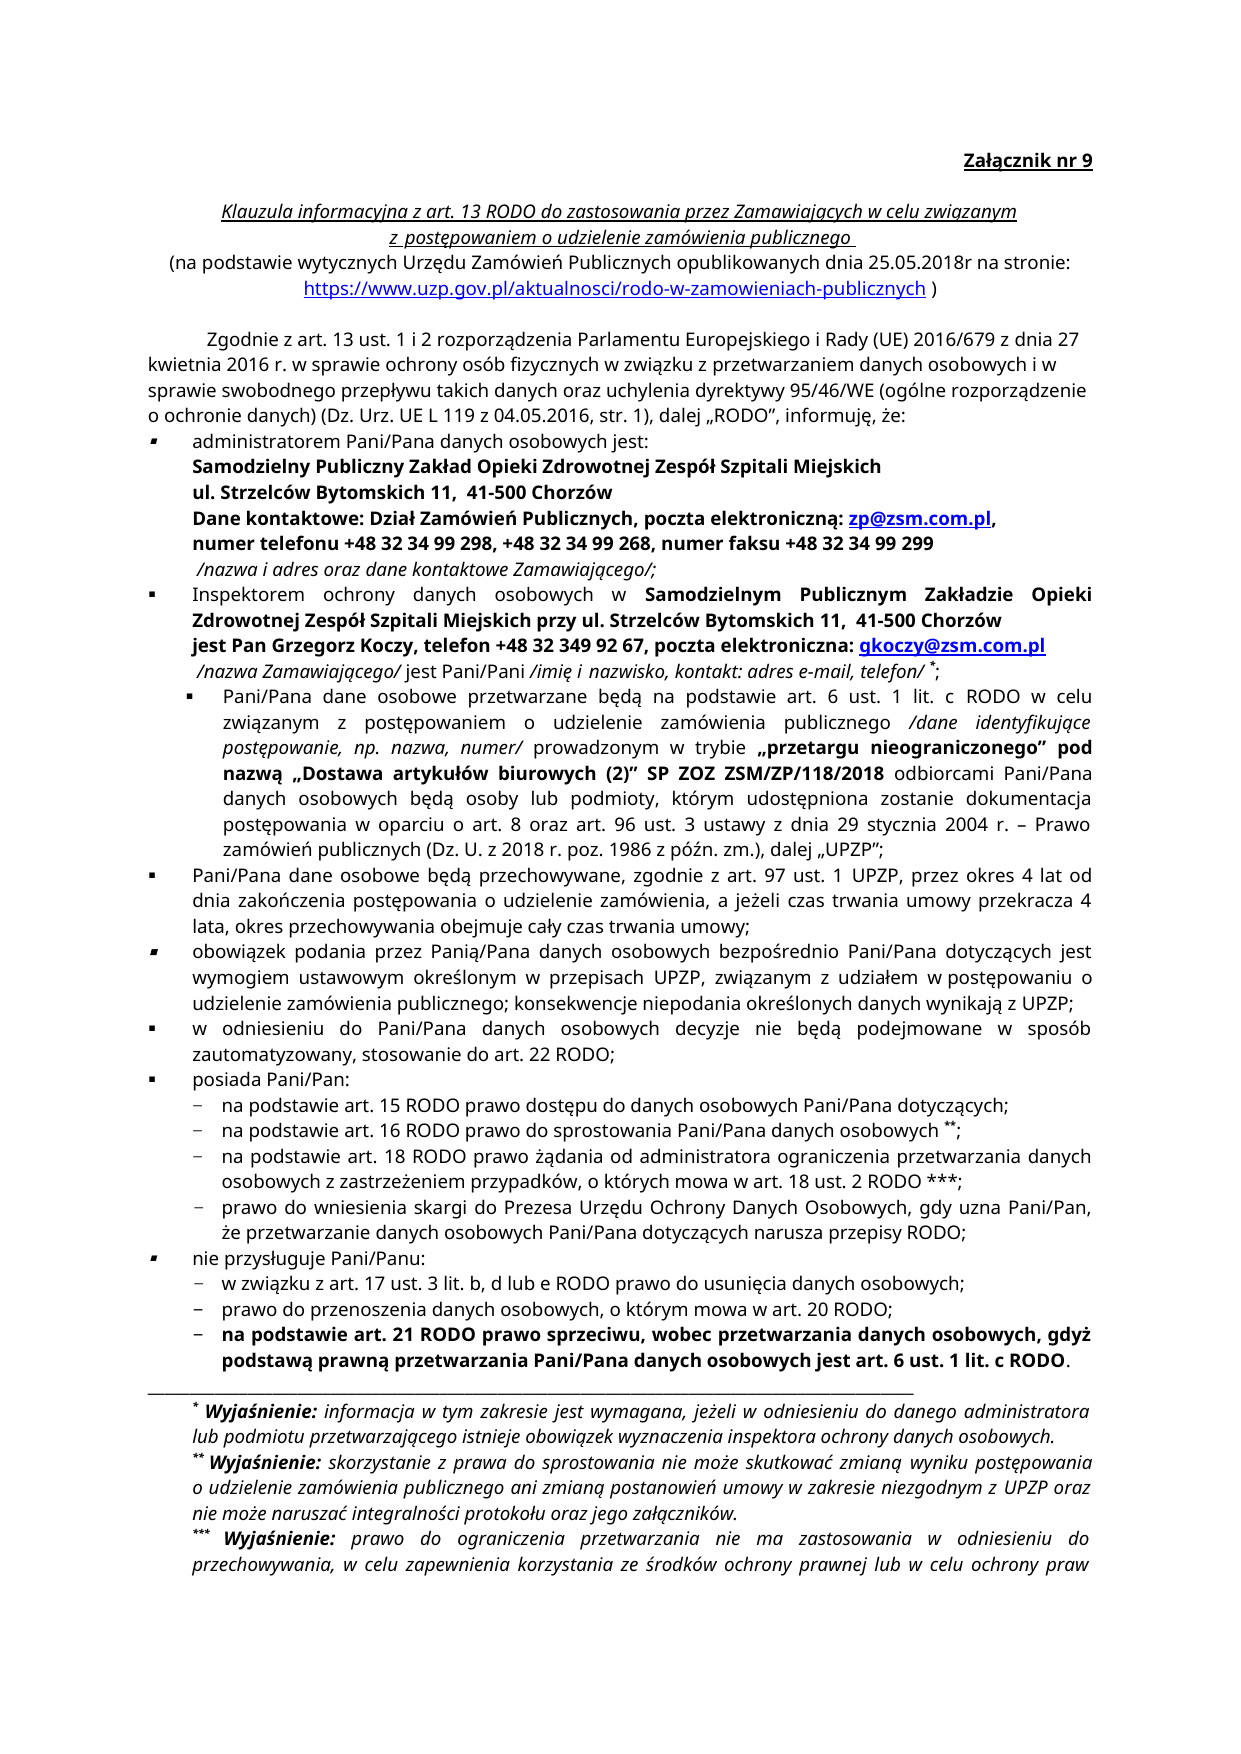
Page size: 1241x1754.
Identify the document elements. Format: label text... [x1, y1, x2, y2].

list posiada Pani/Pan: [148, 1066, 1093, 1092]
list w odniesieniu do Pani/Pana danych osobowych decyzje nie będą podejmowane w sposób zautomatyzowany, stosowanie do art. 22 RODO; [148, 1015, 1093, 1066]
text Samodzielny Publiczny Zakład Opieki Zdrowotnej Zespół Szpitali Miejskich [192, 454, 1093, 479]
text Klauzula informacyjna z art. 13 RODO do zastosowania przez Zamawiających w celu związanym z postępowaniem o udzielenie zamówienia publicznego [148, 199, 1093, 250]
text ____________________________________________________________________________________________ [148, 1373, 1093, 1398]
list Pani/Pana dane osobowe będą przechowywane, zgodnie z art. 97 ust. 1 UPZP, przez okres 4 lat od dnia zakończenia postępowania o udzielenie zamówienia, a jeżeli czas trwania umowy przekracza 4 lata, okres przechowywania obejmuje cały czas trwania umowy; [148, 862, 1093, 939]
text ** Wyjaśnienie: skorzystanie z prawa do sprostowania nie może skutkować zmianą wyniku postępowania o udzielenie zamówienia publicznego ani zmianą postanowień umowy w zakresie niezgodnym z UPZP oraz nie może naruszać integralności protokołu oraz jego załączników. [192, 1449, 1093, 1526]
list obowiązek podania przez Panią/Pana danych osobowych bezpośrednio Pani/Pana dotyczących jest wymogiem ustawowym określonym w przepisach UPZP, związanym z udziałem w postępowaniu o udzielenie zamówienia publicznego; konsekwencje niepodania określonych danych wynikają z UPZP; [148, 939, 1093, 1015]
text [192, 1526, 1093, 1577]
list prawo do przenoszenia danych osobowych, o którym mowa w art. 20 RODO; [192, 1296, 1093, 1322]
text https://www.uzp.gov.pl/aktualnosci/rodo-w-zamowieniach-publicznych ) [148, 275, 1093, 301]
list prawo do wniesienia skargi do Prezesa Urzędu Ochrony Danych Osobowych, gdy uzna Pani/Pan, że przetwarzanie danych osobowych Pani/Pana dotyczących narusza przepisy RODO; [192, 1194, 1093, 1245]
list Pani/Pana dane osobowe przetwarzane będą na podstawie art. 6 ust. 1 lit. c RODO w celu związanym z postępowaniem o udzielenie zamówienia publicznego /dane identyfikujące postępowanie, np. nazwa, numer/ prowadzonym w trybie „przetargu nieograniczonego” pod nazwą „Dostawa artykułów biurowych (2)” SP ZOZ ZSM/ZP/118/2018 odbiorcami Pani/Pana danych osobowych będą osoby lub podmioty, którym udostępniona zostanie dokumentacja postępowania w oparciu o art. 8 oraz art. 96 ust. 3 ustawy z dnia 29 stycznia 2004 r. – Prawo zamówień publicznych (Dz. U. z 2018 r. poz. 1986 z późn. zm.), dalej „UPZP”; [185, 683, 1093, 862]
list na podstawie art. 16 RODO prawo do sprostowania Pani/Pana danych osobowych **; [192, 1117, 1093, 1143]
list w związku z art. 17 ust. 3 lit. b, d lub e RODO prawo do usunięcia danych osobowych; [192, 1271, 1093, 1296]
text /nazwa Zamawiającego/ jest Pani/Pani /imię i nazwisko, kontakt: adres e-mail, telefon/ *; [192, 658, 1093, 683]
list na podstawie art. 21 RODO prawo sprzeciwu, wobec przetwarzania danych osobowych, gdyż podstawą prawną przetwarzania Pani/Pana danych osobowych jest art. 6 ust. 1 lit. c RODO. [192, 1322, 1093, 1373]
list administratorem Pani/Pana danych osobowych jest: [148, 428, 1093, 454]
text (na podstawie wytycznych Urzędu Zamówień Publicznych opublikowanych dnia 25.05.2018r na stronie: [148, 250, 1093, 275]
text * Wyjaśnienie: informacja w tym zakresie jest wymagana, jeżeli w odniesieniu do danego administratora lub podmiotu przetwarzającego istnieje obowiązek wyznaczenia inspektora ochrony danych osobowych. [192, 1398, 1093, 1449]
text Dane kontaktowe: Dział Zamówień Publicznych, poczta elektroniczną: zp@zsm.com.pl, [192, 505, 1093, 530]
text Zgodnie z art. 13 ust. 1 i 2 rozporządzenia Parlamentu Europejskiego i Rady (UE) 2016/679 z dnia 27 kwietnia 2016 r. w sprawie ochrony osób fizycznych w związku z przetwarzaniem danych osobowych i w sprawie swobodnego przepływu takich danych oraz uchylenia dyrektywy 95/46/WE (ogólne rozporządzenie o ochronie danych) (Dz. Urz. UE L 119 z 04.05.2016, str. 1), dalej „RODO”, informuję, że: [148, 326, 1093, 428]
list na podstawie art. 15 RODO prawo dostępu do danych osobowych Pani/Pana dotyczących; [192, 1092, 1093, 1117]
text ul. Strzelców Bytomskich 11, 41-500 Chorzów [192, 479, 1093, 505]
list Inspektorem ochrony danych osobowych w Samodzielnym Publicznym Zakładzie Opieki Zdrowotnej Zespół Szpitali Miejskich przy ul. Strzelców Bytomskich 11, 41-500 Chorzów [148, 581, 1093, 632]
text jest Pan Grzegorz Koczy, telefon +48 32 349 92 67, poczta elektroniczna: gkoczy@zsm.com.pl [192, 632, 1093, 658]
list na podstawie art. 18 RODO prawo żądania od administratora ograniczenia przetwarzania danych osobowych z zastrzeżeniem przypadków, o których mowa w art. 18 ust. 2 RODO ***; [192, 1143, 1093, 1194]
text /nazwa i adres oraz dane kontaktowe Zamawiającego/; [192, 556, 1093, 581]
list nie przysługuje Pani/Panu: [148, 1245, 1093, 1271]
text Załącznik nr 9 [945, 148, 1093, 173]
text numer telefonu +48 32 34 99 298, +48 32 34 99 268, numer faksu +48 32 34 99 299 [192, 530, 1093, 556]
